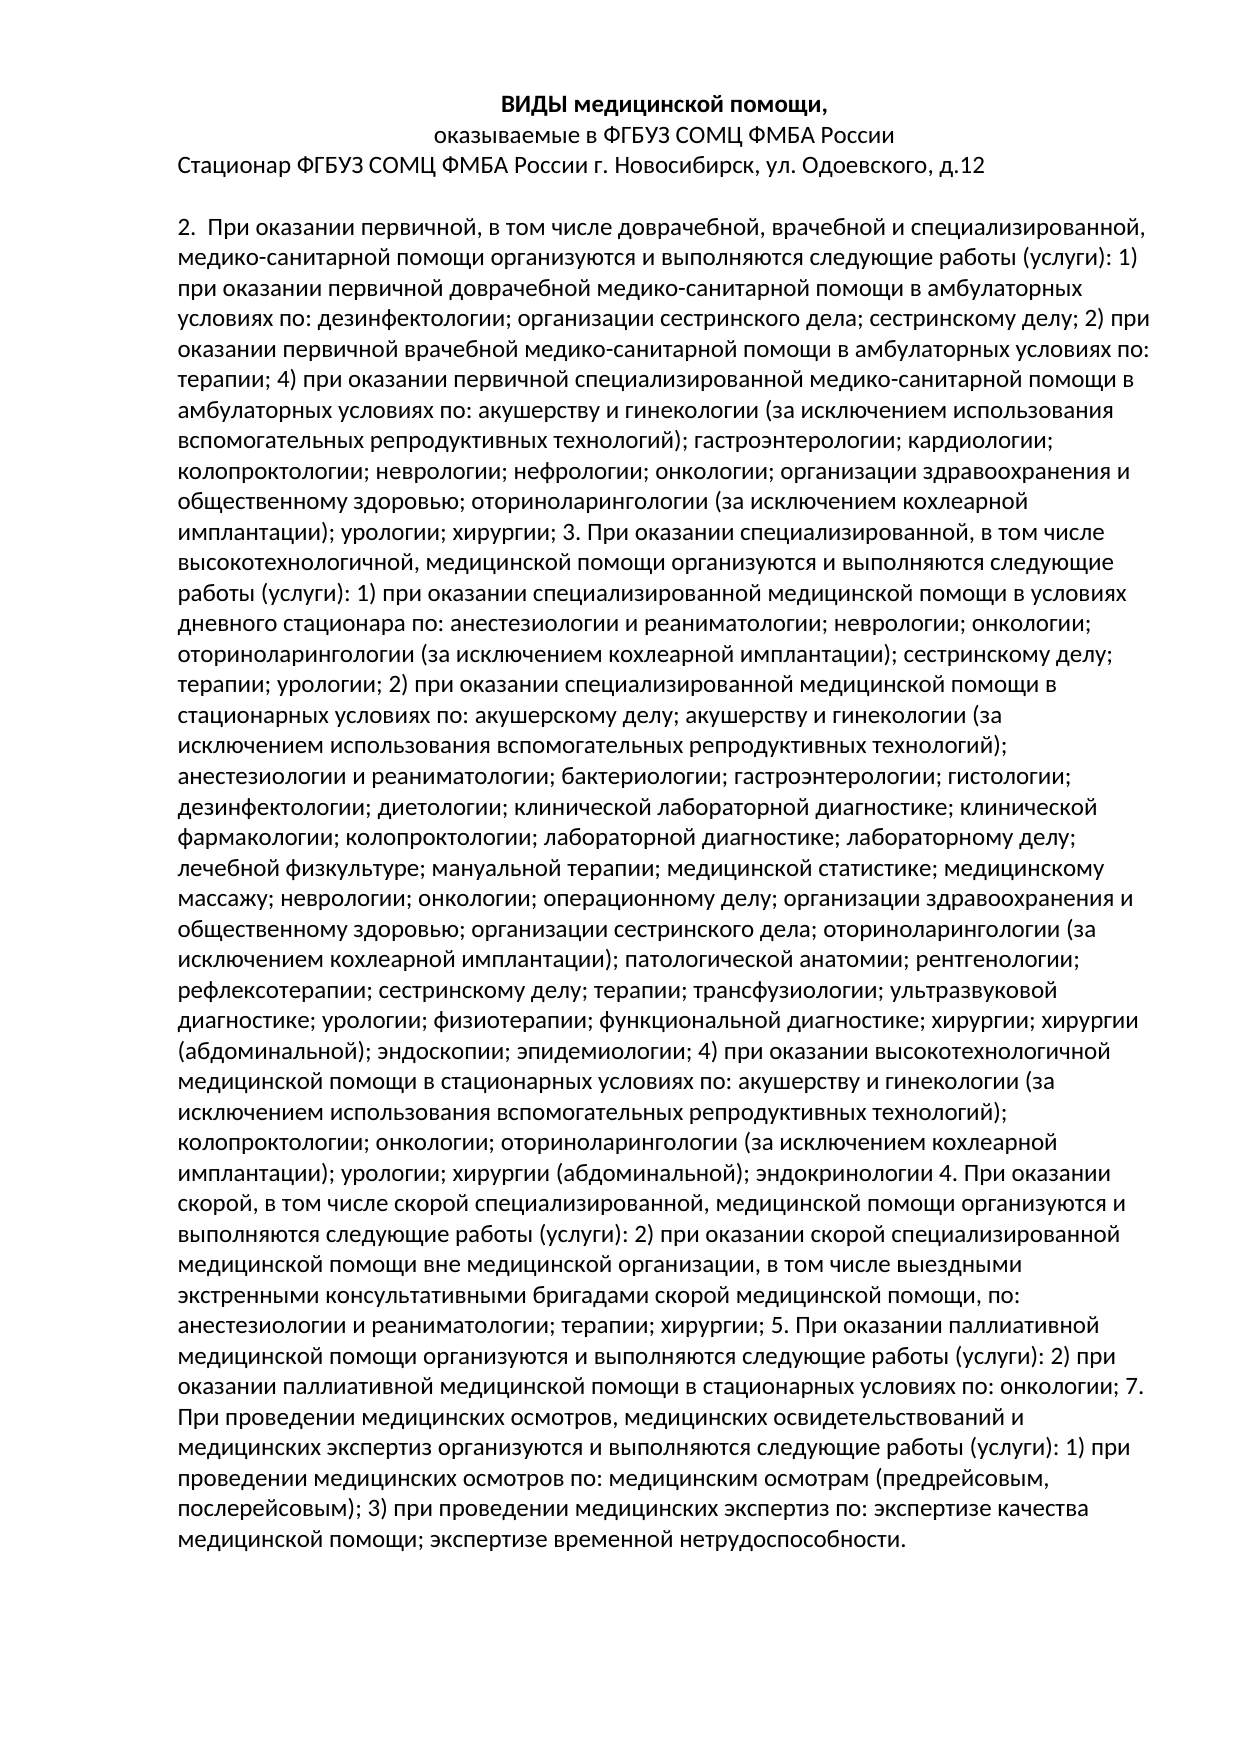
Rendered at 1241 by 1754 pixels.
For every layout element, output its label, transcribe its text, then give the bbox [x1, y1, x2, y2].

text оказываемые в ФГБУЗ СОМЦ ФМБА России [177, 119, 1152, 150]
text 2. При оказании первичной, в том числе доврачебной, врачебной и специализированной, медико-санитарной помощи организуются и выполняются следующие работы (услуги): 1) при оказании первичной доврачебной медико-санитарной помощи в амбулаторных условиях по: дезинфектологии; организации сестринского дела; сестринскому делу; 2) при оказании первичной врачебной медико-санитарной помощи в амбулаторных условиях по: терапии; 4) при оказании первичной специализированной медико-санитарной помощи в амбулаторных условиях по: акушерству и гинекологии (за исключением использования вспомогательных репродуктивных технологий); гастроэнтерологии; кардиологии; колопроктологии; неврологии; нефрологии; онкологии; организации здравоохранения и общественному здоровью; оториноларингологии (за исключением кохлеарной имплантации); урологии; хирургии; 3. При оказании специализированной, в том числе высокотехнологичной, медицинской помощи организуются и выполняются следующие работы (услуги): 1) при оказании специализированной медицинской помощи в условиях дневного стационара по: анестезиологии и реаниматологии; неврологии; онкологии; оториноларингологии (за исключением кохлеарной имплантации); сестринскому делу; терапии; урологии; 2) при оказании специализированной медицинской помощи в стационарных условиях по: акушерскому делу; акушерству и гинекологии (за исключением использования вспомогательных репродуктивных технологий); анестезиологии и реаниматологии; бактериологии; гастроэнтерологии; гистологии; дезинфектологии; диетологии; клинической лабораторной диагностике; клинической фармакологии; колопроктологии; лабораторной диагностике; лабораторному делу; лечебной физкультуре; мануальной терапии; медицинской статистике; медицинскому массажу; неврологии; онкологии; операционному делу; организации здравоохранения и общественному здоровью; организации сестринского дела; оториноларингологии (за исключением кохлеарной имплантации); патологической анатомии; рентгенологии; рефлексотерапии; сестринскому делу; терапии; трансфузиологии; ультразвуковой диагностике; урологии; физиотерапии; функциональной диагностике; хирургии; хирургии (абдоминальной); эндоскопии; эпидемиологии; 4) при оказании высокотехнологичной медицинской помощи в стационарных условиях по: акушерству и гинекологии (за исключением использования вспомогательных репродуктивных технологий); колопроктологии; онкологии; оториноларингологии (за исключением кохлеарной имплантации); урологии; хирургии (абдоминальной); эндокринологии 4. При оказании скорой, в том числе скорой специализированной, медицинской помощи организуются и выполняются следующие работы (услуги): 2) при оказании скорой специализированной медицинской помощи вне медицинской организации, в том числе выездными экстренными консультативными бригадами скорой медицинской помощи, по: анестезиологии и реаниматологии; терапии; хирургии; 5. При оказании паллиативной медицинской помощи организуются и выполняются следующие работы (услуги): 2) при оказании паллиативной медицинской помощи в стационарных условиях по: онкологии; 7. При проведении медицинских осмотров, медицинских освидетельствований и медицинских экспертиз организуются и выполняются следующие работы (услуги): 1) при проведении медицинских осмотров по: медицинским осмотрам (предрейсовым, послерейсовым); 3) при проведении медицинских экспертиз по: экспертизе качества медицинской помощи; экспертизе временной нетрудоспособности. [177, 211, 1152, 1554]
text Стационар ФГБУЗ СОМЦ ФМБА России г. Новосибирск, ул. Одоевского, д.12 [177, 150, 1152, 180]
text ВИДЫ медицинской помощи, [177, 89, 1152, 119]
